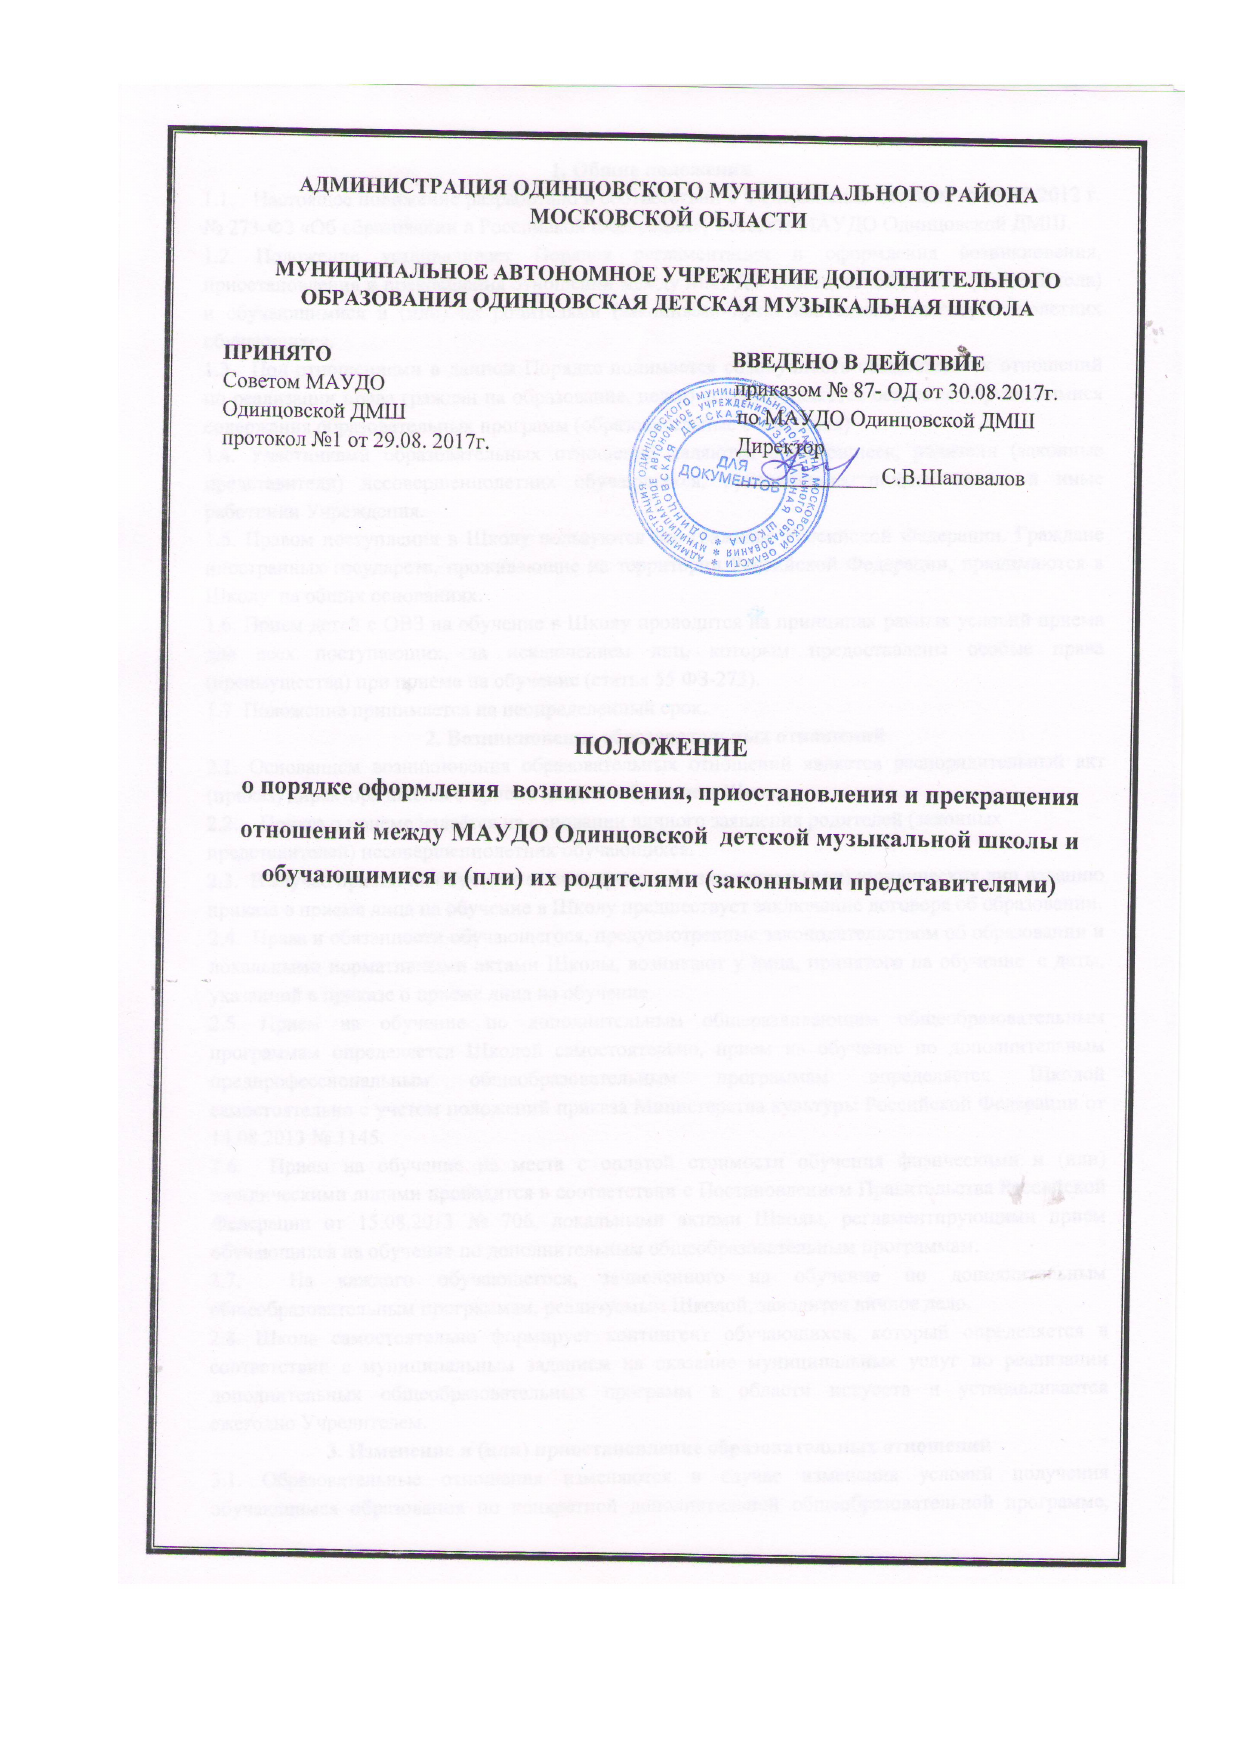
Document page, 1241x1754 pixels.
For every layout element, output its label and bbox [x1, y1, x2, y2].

picture [118, 79, 1185, 1589]
